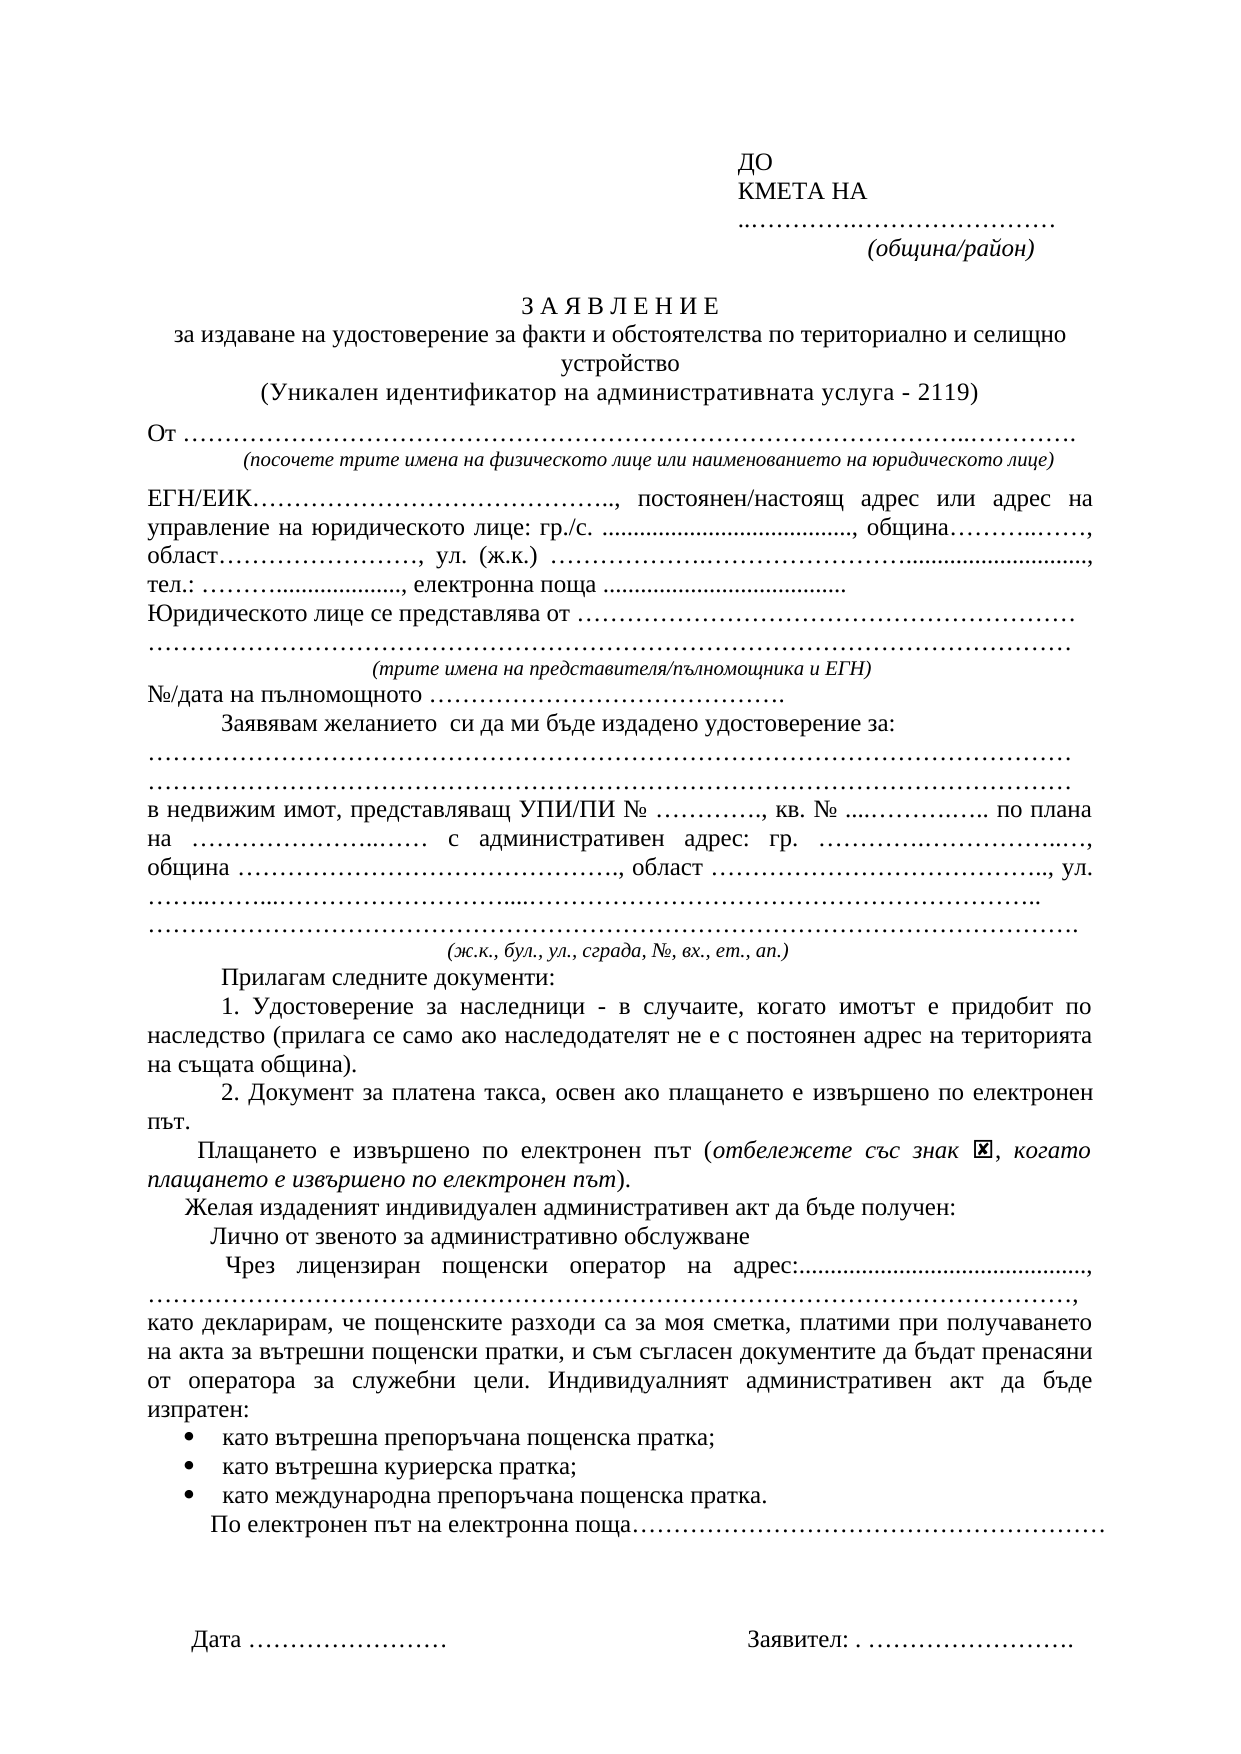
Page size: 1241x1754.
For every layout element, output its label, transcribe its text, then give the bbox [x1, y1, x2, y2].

text  Плащането е извършено по електронен път (отбележете със знак , когато плащането е извършено по електронен път). [147, 1135, 1093, 1192]
list като вътрешна препоръчана пощенска пратка; [184, 1422, 1138, 1451]
text ЕГН/ЕИК…………………………………….., постоянен/настоящ адрес или адрес на управление на юридическото лице: гр./с. ........................................, община………..……, област……………………, ул. (ж.к.) ……………….……………………............................., тел.: ………...................., електронна поща ....................................... [147, 483, 1093, 598]
text юридическото лице се представлява от …………………………………………………… [147, 598, 1093, 627]
text за издаване на удостоверение за факти и обстоятелства по териториално и селищно устройство [162, 319, 1078, 377]
list като вътрешна куриерска пратка; [184, 1451, 1138, 1480]
text З А Я В Л Е Н И Е [162, 291, 1078, 319]
text ………………………………………………………………………………………………… [147, 766, 1142, 794]
text КМЕТА НА [737, 176, 1093, 204]
text  Чрез лицензиран пощенски оператор на адрес:.............................................., …………………………………………………………………………………………………, [147, 1250, 1093, 1307]
text Прилагам следните документи: [147, 962, 1078, 991]
text като декларирам, че пощенските разходи са за моя сметка, платими при получаването на акта за вътрешни пощенски пратки, и съм съгласен документите да бъдат пренасяни от оператора за служебни цели. Индивидуалният административен акт да бъде изпратен: [147, 1307, 1093, 1422]
text 1. Удостоверение за наследници - в случаите, когато имотът е придобит по наследство (прилага се само ако наследодателят не е с постоянен адрес на територията на същата община). [147, 991, 1093, 1077]
text (община/район) [737, 233, 1093, 262]
text  Лично от звеното за административно обслужване [147, 1221, 1137, 1250]
text …………………………………………………………………………………………………. [147, 909, 1093, 938]
text (ж.к., бул., ул., сграда, №, вх., ет., ап.) [147, 938, 1142, 962]
text Дата …………………… Заявител: . ……………………. [191, 1624, 1093, 1652]
text Желая издаденият индивидуален административен акт да бъде получен: [147, 1192, 1093, 1221]
list като международна препоръчана пощенска пратка. [184, 1480, 1138, 1509]
text Заявявам желанието си да ми бъде издадено удостоверение за: [147, 708, 1078, 737]
text ..………….…………………… [737, 204, 1093, 233]
text  По електронен път на електронна поща………………………………………………… [147, 1509, 1138, 1537]
text (Уникален идентификатор на административната услуга - 2119) [162, 377, 1078, 406]
text (трите имена на представителя/пълномощника и ЕГН) [147, 656, 1093, 679]
text От …………………………………………………………………………………..…………. [147, 418, 1093, 447]
text в недвижим имот, представляващ УПИ/ПИ № …………., кв. № ....……….….. по плана на …………………..…… с административен адрес: гр. ………….……………..…, община ………………………………………., област ………………………………….., ул. ……..……...………………………....…………………………………………………….. [147, 794, 1093, 909]
text (посочете трите имена на физическото лице или наименованието на юридическото лице) [147, 447, 1093, 471]
text ДО [737, 147, 1093, 176]
text №/дата на пълномощното ……………………………………. [147, 679, 1093, 708]
text ………………………………………………………………………………………………… [147, 627, 1093, 656]
text 2. Документ за платена такса, освен ако плащането е извършено по електронен път. [147, 1077, 1093, 1135]
text ………………………………………………………………………………………………… [147, 737, 1142, 766]
